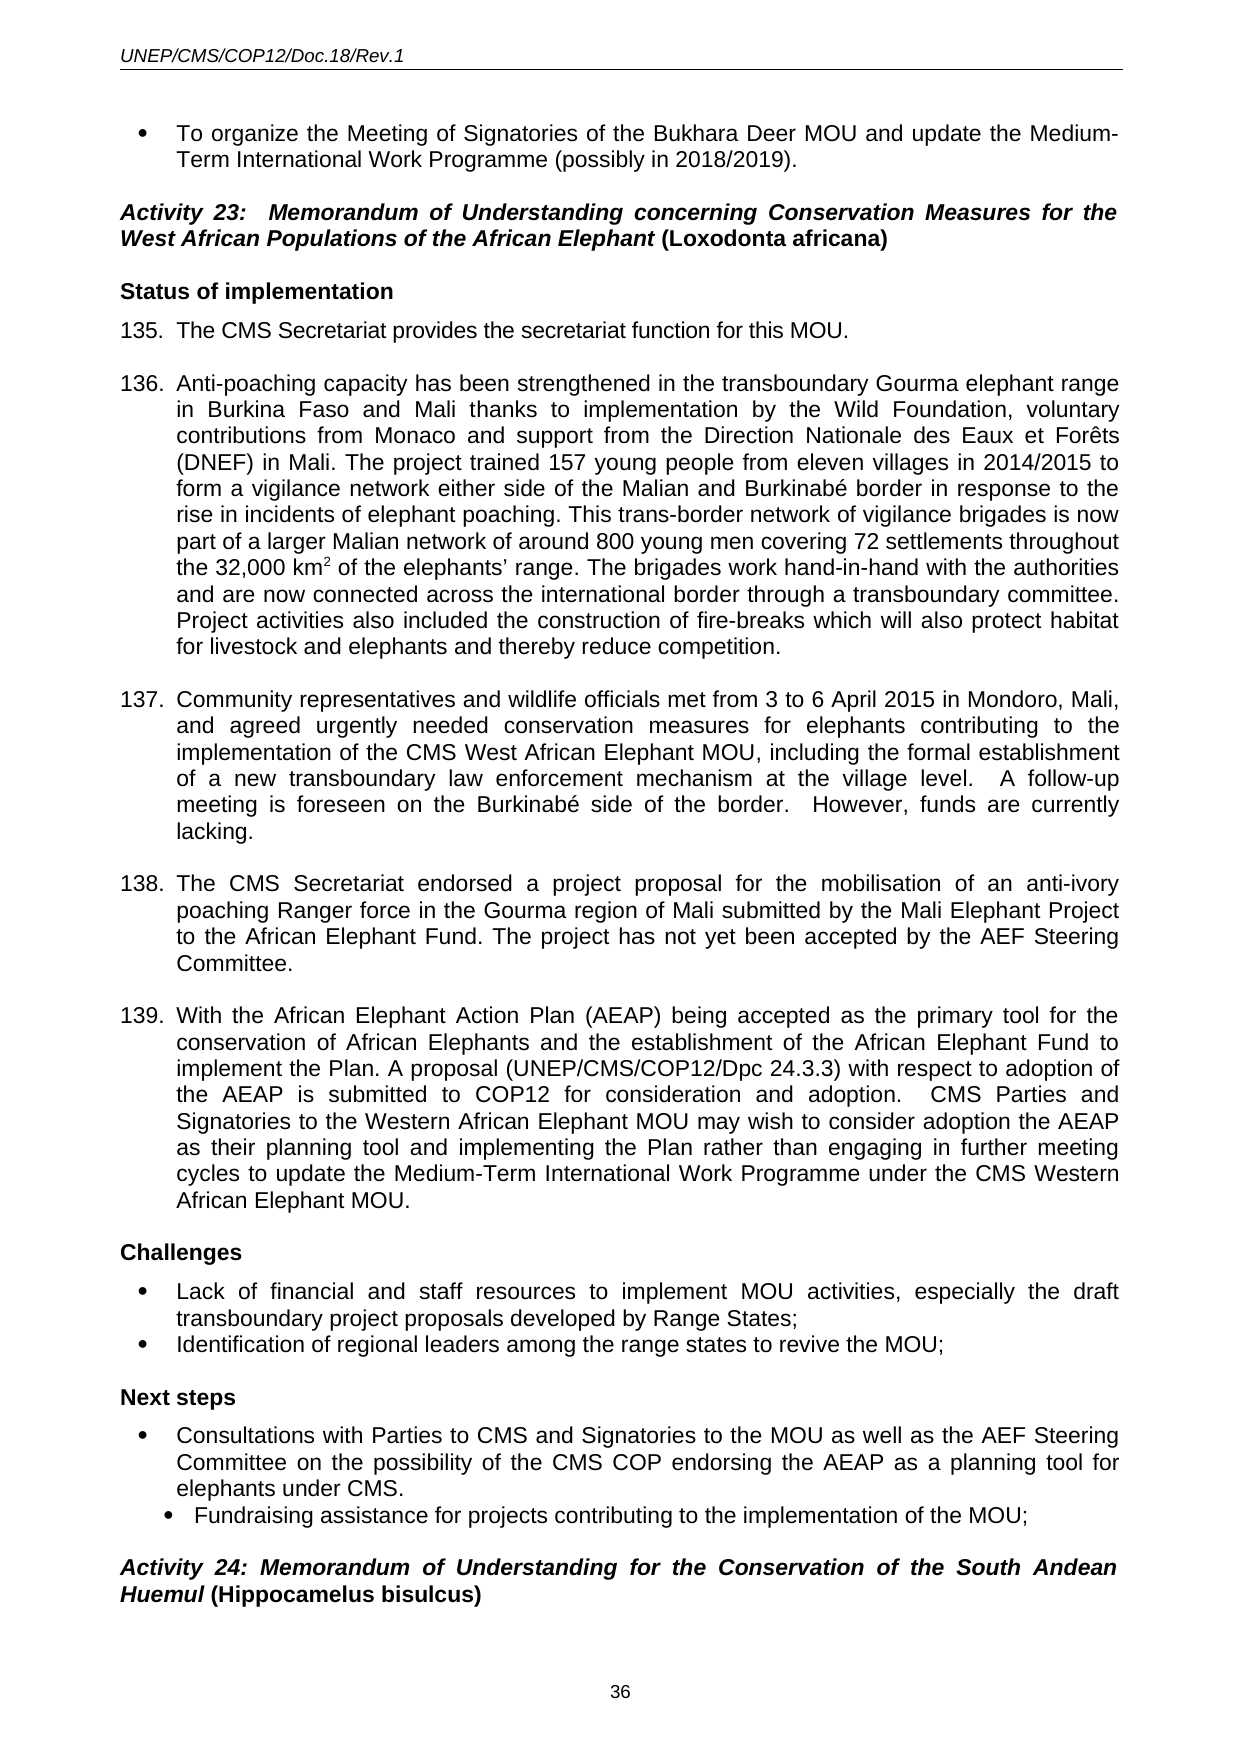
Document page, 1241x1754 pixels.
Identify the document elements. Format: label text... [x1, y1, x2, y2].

list Consultations with Parties to CMS and Signatories to the MOU as well as the AEF Steering Committee on the possibility of the CMS COP endorsing the AEAP as a planning tool for elephants under CMS. [139, 1422, 1120, 1502]
list Fundraising assistance for projects contributing to the implementation of the MOU; [164, 1502, 1120, 1528]
text Activity 24: Memorandum of Understanding for the Conservation of the South Andean Huemul (Hippocamelus bisulcus) [120, 1554, 1120, 1607]
text Challenges [120, 1239, 1120, 1266]
list Anti-poaching capacity has been strengthened in the transboundary Gourma elephant range in Burkina Faso and Mali thanks to implementation by the Wild Foundation, voluntary contributions from Monaco and support from the Direction Nationale des Eaux et Forêts (DNEF) in Mali. The project trained 157 young people from eleven villages in 2014/2015 to form a vigilance network either side of the Malian and Burkinabé border in response to the rise in incidents of elephant poaching. This trans-border network of vigilance brigades is now part of a larger Malian network of around 800 young men covering 72 settlements throughout the 32,000 km2 of the elephants’ range. The brigades work hand-in-hand with the authorities and are now connected across the international border through a transboundary committee. Project activities also included the construction of fire-breaks which will also protect habitat for livestock and elephants and thereby reduce competition. [120, 370, 1120, 659]
list With the African Elephant Action Plan (AEAP) being accepted as the primary tool for the conservation of African Elephants and the establishment of the African Elephant Fund to implement the Plan. A proposal (UNEP/CMS/COP12/Dpc 24.3.3) with respect to adoption of the AEAP is submitted to COP12 for consideration and adoption. CMS Parties and Signatories to the Western African Elephant MOU may wish to consider adoption the AEAP as their planning tool and implementing the Plan rather than engaging in further meeting cycles to update the Medium-Term International Work Programme under the CMS Western African Elephant MOU. [120, 1002, 1120, 1213]
list Community representatives and wildlife officials met from 3 to 6 April 2015 in Mondoro, Mali, and agreed urgently needed conservation measures for elephants contributing to the implementation of the CMS West African Elephant MOU, including the formal establishment of a new transboundary law enforcement mechanism at the village level. A follow-up meeting is foreseen on the Burkinabé side of the border. However, funds are currently lacking. [120, 686, 1120, 844]
text Activity 23: Memorandum of Understanding concerning Conservation Measures for the West African Populations of the African Elephant (Loxodonta africana) [120, 199, 1120, 252]
list The CMS Secretariat endorsed a project proposal for the mobilisation of an anti-ivory poaching Ranger force in the Gourma region of Mali submitted by the Mali Elephant Project to the African Elephant Fund. The project has not yet been accepted by the AEF Steering Committee. [120, 870, 1120, 976]
list To organize the Meeting of Signatories of the Bukhara Deer MOU and update the Medium-Term International Work Programme (possibly in 2018/2019). [139, 120, 1120, 173]
text Next steps [120, 1384, 1120, 1410]
list The CMS Secretariat provides the secretariat function for this MOU. [120, 317, 1120, 343]
list Lack of financial and staff resources to implement MOU activities, especially the draft transboundary project proposals developed by Range States; [139, 1278, 1120, 1331]
list Identification of regional leaders among the range states to revive the MOU; [139, 1331, 1120, 1357]
text Status of implementation [120, 278, 1120, 304]
